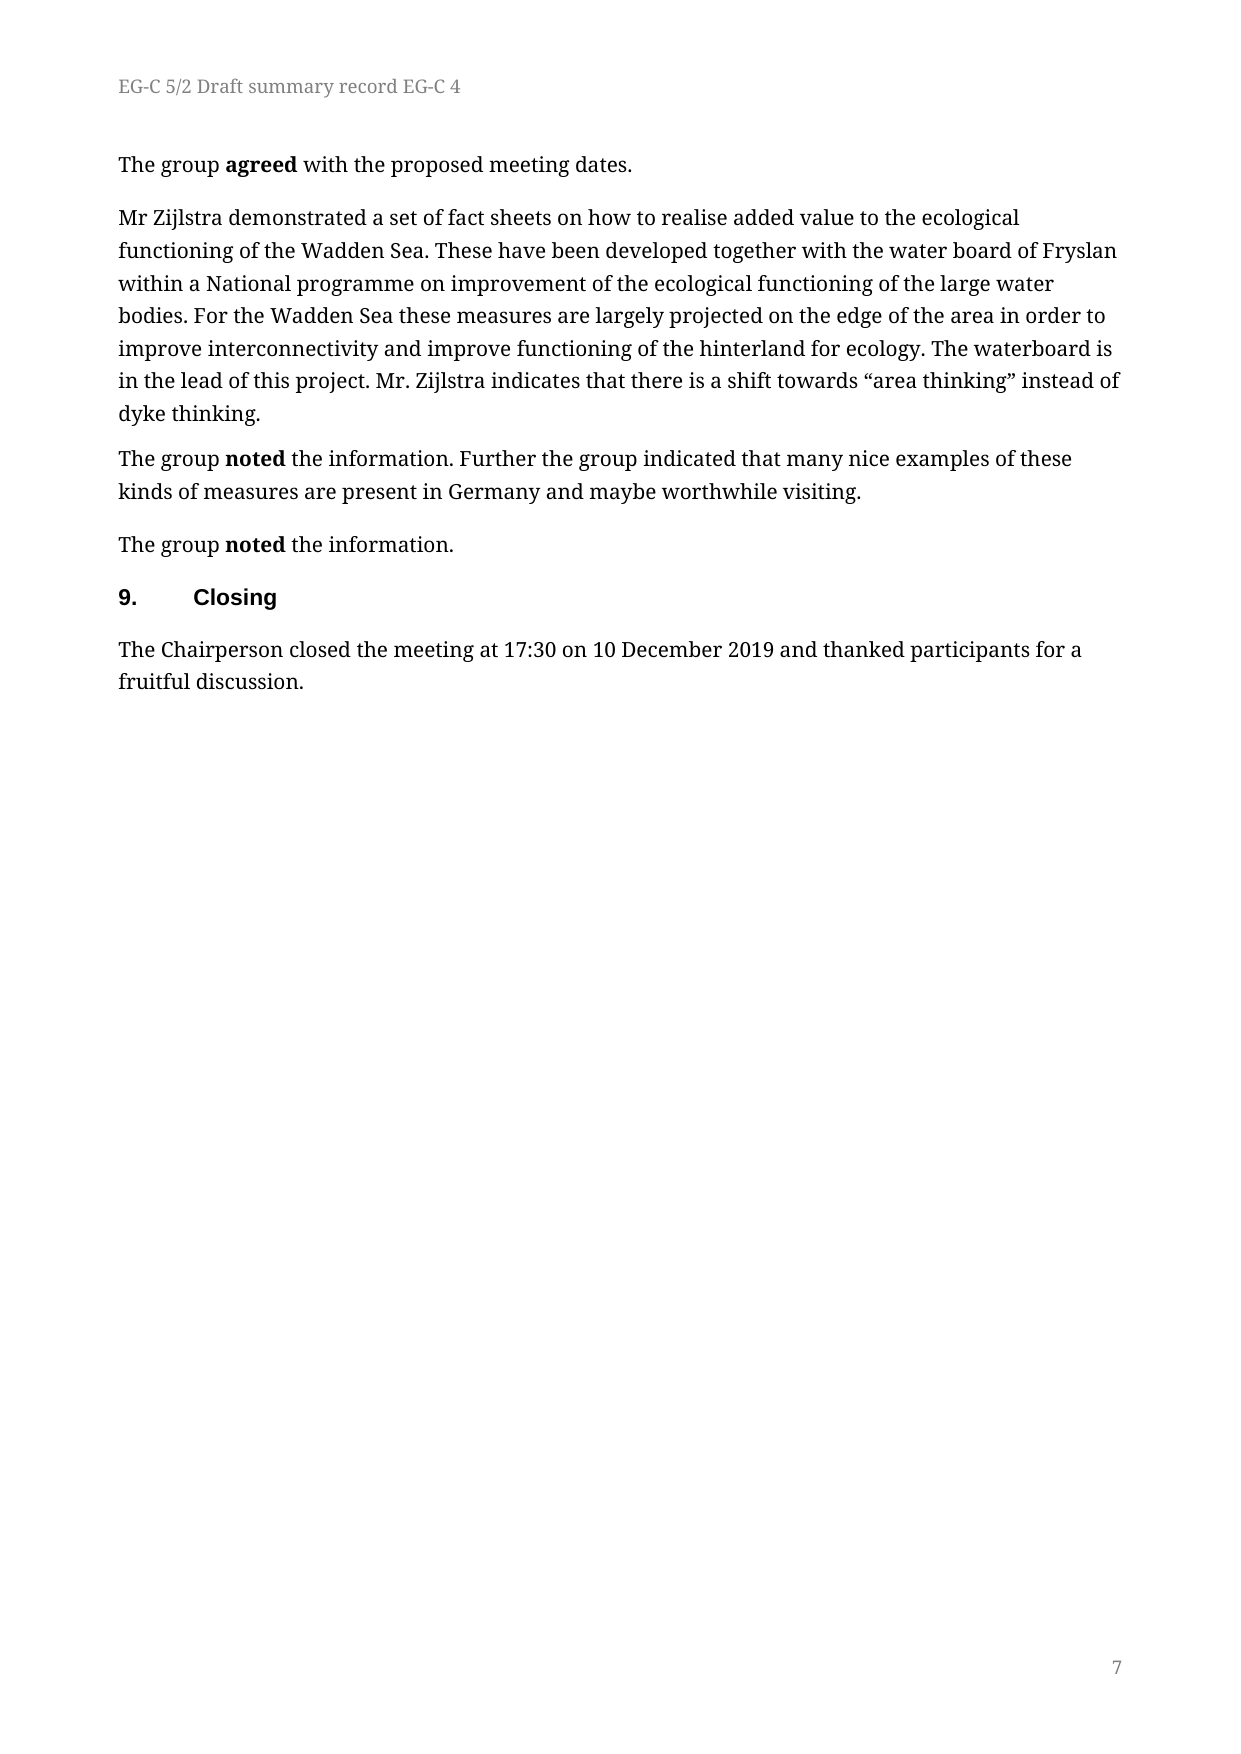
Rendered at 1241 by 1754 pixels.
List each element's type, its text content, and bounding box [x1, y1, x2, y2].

text Mr Zijlstra demonstrated a set of fact sheets on how to realise added value to the ecological functioning of the Wadden Sea. These have been developed together with the water board of Fryslan within a National programme on improvement of the ecological functioning of the large water bodies. For the Wadden Sea these measures are largely projected on the edge of the area in order to improve interconnectivity and improve functioning of the hinterland for ecology. The waterboard is in the lead of this project. Mr. Zijlstra indicates that there is a shift towards “area thinking” instead of dyke thinking. [118, 203, 1122, 427]
text The group noted the information. Further the group indicated that many nice examples of these kinds of measures are present in Germany and maybe worthwhile visiting. [118, 444, 1122, 505]
text The group noted the information. [118, 530, 1122, 559]
text The Chairperson closed the meeting at 17:30 on 10 December 2019 and thanked participants for a fruitful discussion. [118, 635, 1122, 696]
list Closing [118, 584, 1122, 610]
text The group agreed with the proposed meeting dates. [118, 150, 1122, 178]
